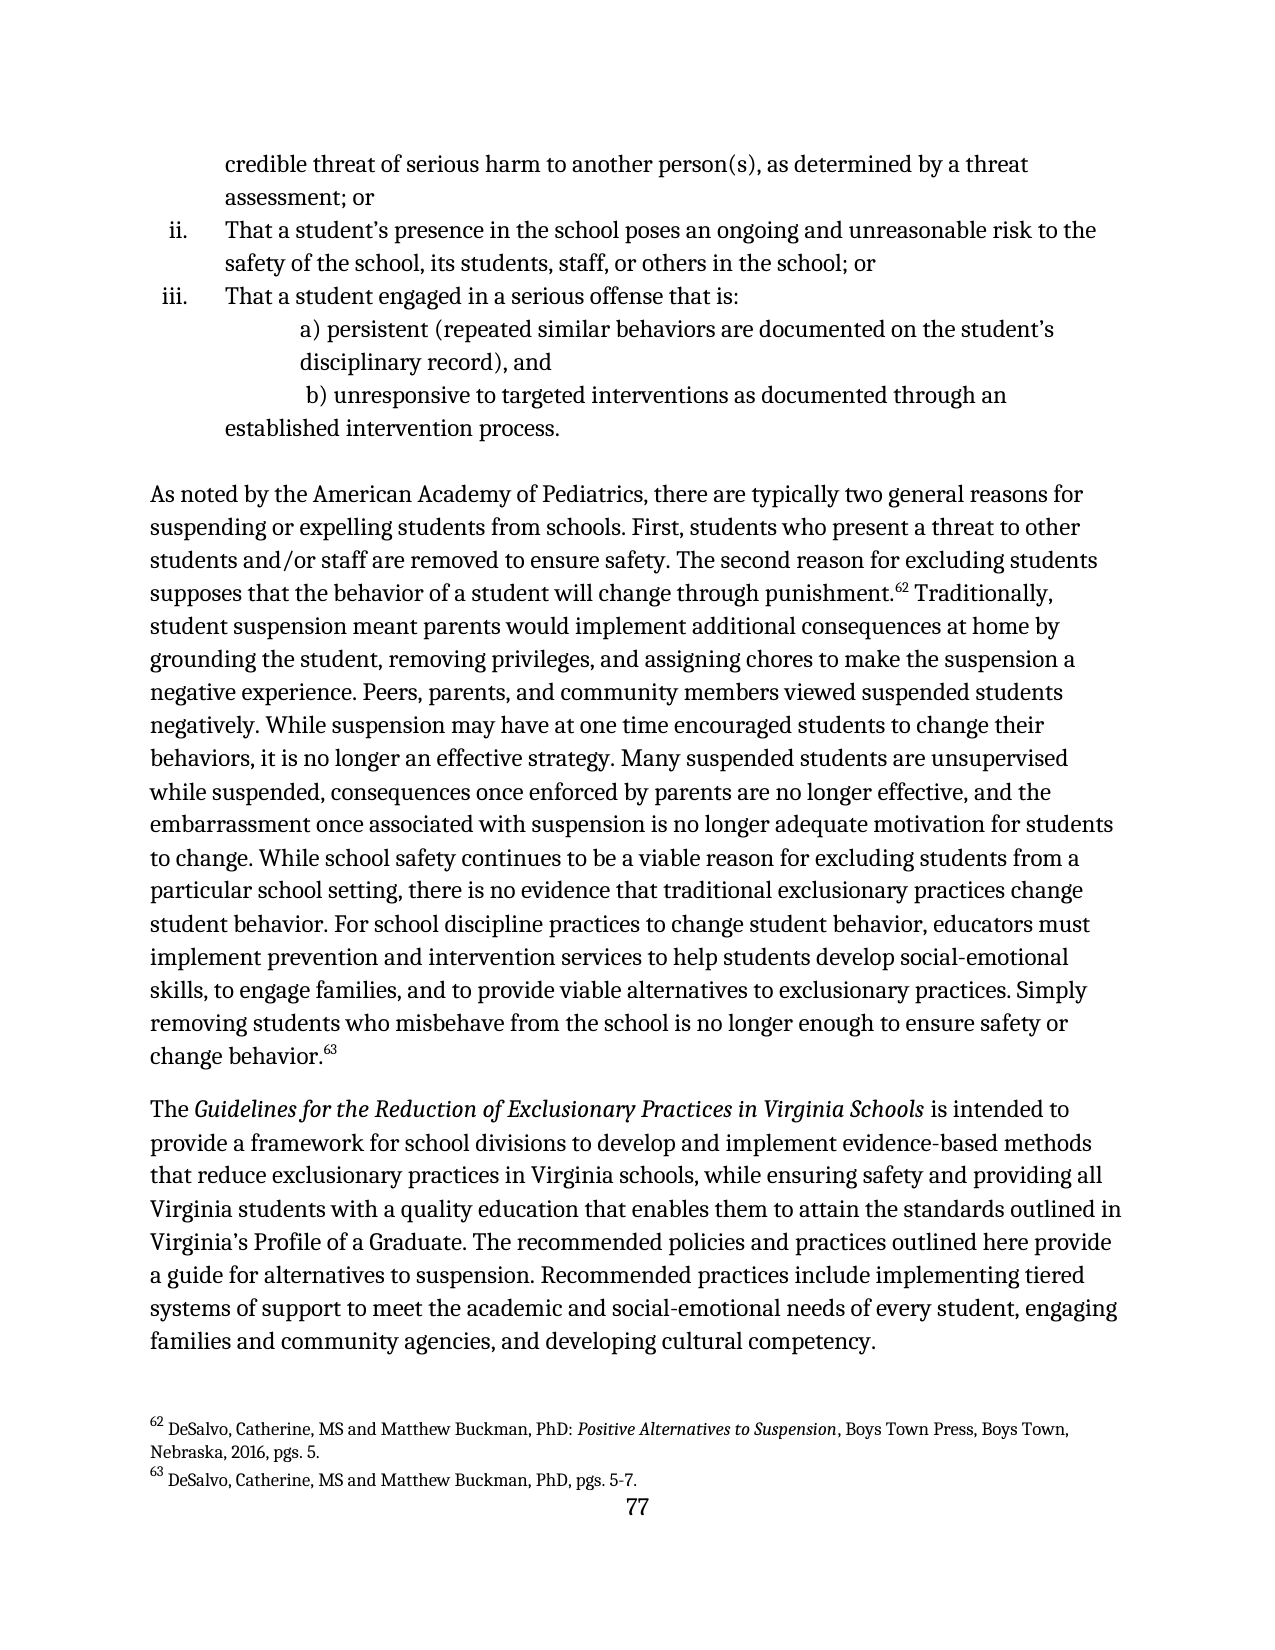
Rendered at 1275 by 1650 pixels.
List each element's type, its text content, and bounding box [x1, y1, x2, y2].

list That a student’s presence in the school poses an ongoing and unreasonable risk to the safety of the school, its students, staff, or others in the school; or [187, 216, 1125, 278]
text As noted by the American Academy of Pediatrics, there are typically two general reasons for suspending or expelling students from schools. First, students who present a threat to other students and/or staff are removed to ensure safety. The second reason for excluding students supposes that the behavior of a student will change through punishment. Traditionally, student suspension meant parents would implement additional consequences at home by grounding the student, removing privileges, and assigning chores to make the suspension a negative experience. Peers, parents, and community members viewed suspended students negatively. While suspension may have at one time encouraged students to change their behaviors, it is no longer an effective strategy. Many suspended students are unsupervised while suspended, consequences once enforced by parents are no longer effective, and the embarrassment once associated with suspension is no longer adequate motivation for students to change. While school safety continues to be a viable reason for excluding students from a particular school setting, there is no evidence that traditional exclusionary practices change student behavior. For school discipline practices to change student behavior, educators must implement prevention and intervention services to help students develop social-emotional skills, to engage families, and to provide viable alternatives to exclusionary practices. Simply removing students who misbehave from the school is no longer enough to ensure safety or change behavior. [150, 480, 1125, 1070]
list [187, 150, 1125, 212]
list That a student engaged in a serious offense that is: a) persistent (repeated similar behaviors are documented on the student’s disciplinary record), and b) unresponsive to targeted interventions as documented through an established intervention process. [187, 282, 1125, 443]
text The Guidelines for the Reduction of Exclusionary Practices in Virginia Schools is intended to provide a framework for school divisions to develop and implement evidence-based methods that reduce exclusionary practices in Virginia schools, while ensuring safety and providing all Virginia students with a quality education that enables them to attain the standards outlined in Virginia’s Profile of a Graduate. The recommended policies and practices outlined here provide a guide for alternatives to suspension. Recommended practices include implementing tiered systems of support to meet the academic and social-emotional needs of every student, engaging families and community agencies, and developing cultural competency. [150, 1095, 1125, 1355]
